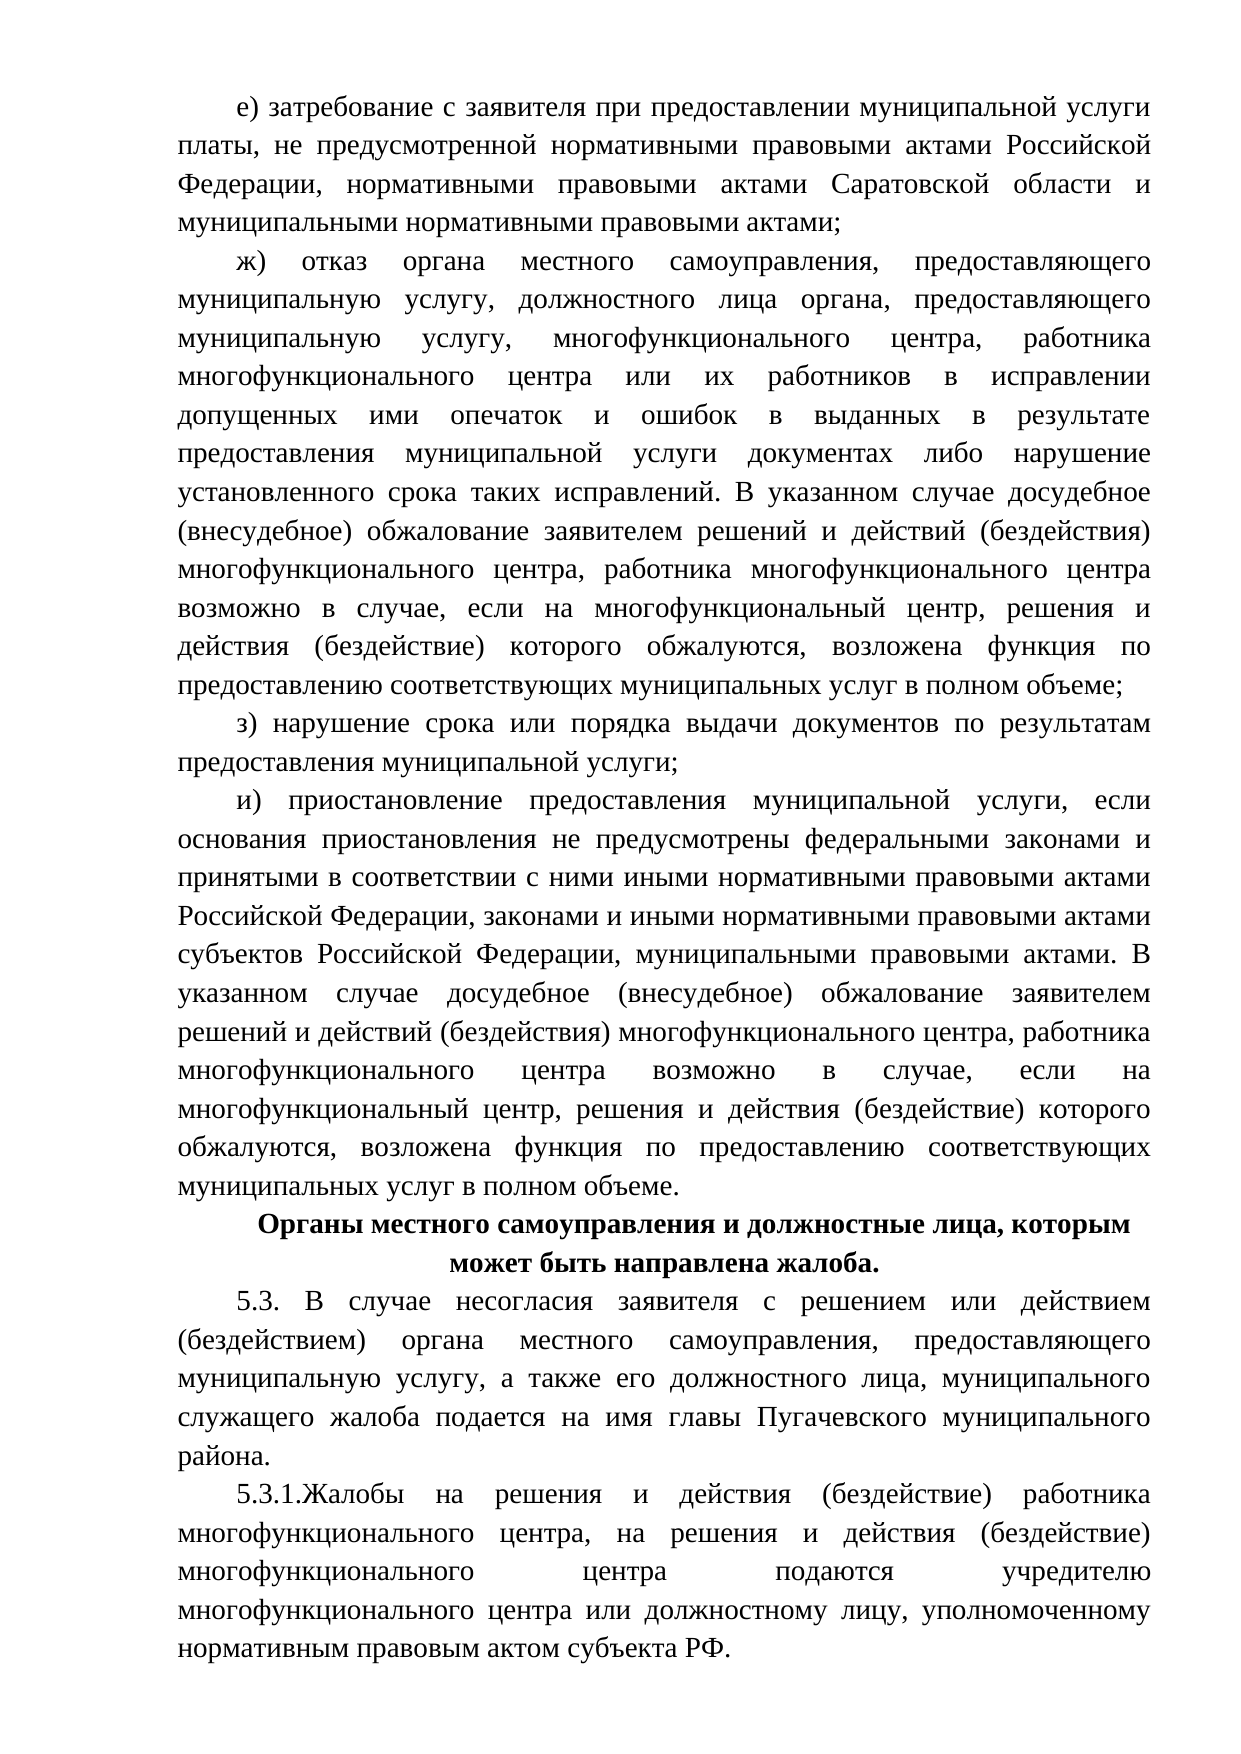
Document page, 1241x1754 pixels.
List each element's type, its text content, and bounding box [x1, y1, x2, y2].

text и) приостановление предоставления муниципальной услуги, если основания приостановления не предусмотрены федеральными законами и принятыми в соответствии с ними иными нормативными правовыми актами Российской Федерации, законами и иными нормативными правовыми актами субъектов Российской Федерации, муниципальными правовыми актами. В указанном случае досудебное (внесудебное) обжалование заявителем решений и действий (бездействия) многофункционального центра, работника многофункционального центра возможно в случае, если на многофункциональный центр, решения и действия (бездействие) которого обжалуются, возложена функция по предоставлению соответствующих муниципальных услуг в полном объеме. [177, 782, 1152, 1201]
text ж) отказ органа местного самоуправления, предоставляющего муниципальную услугу, должностного лица органа, предоставляющего муниципальную услугу, многофункционального центра, работника многофункционального центра или их работников в исправлении допущенных ими опечаток и ошибок в выданных в результате предоставления муниципальной услуги документах либо нарушение установленного срока таких исправлений. В указанном случае досудебное (внесудебное) обжалование заявителем решений и действий (бездействия) многофункционального центра, работника многофункционального центра возможно в случае, если на многофункциональный центр, решения и действия (бездействие) которого обжалуются, возложена функция по предоставлению соответствующих муниципальных услуг в полном объеме; [177, 243, 1152, 700]
text з) нарушение срока или порядка выдачи документов по результатам предоставления муниципальной услуги; [177, 705, 1152, 777]
text е) затребование с заявителя при предоставлении муниципальной услуги платы, не предусмотренной нормативными правовыми актами Российской Федерации, нормативными правовыми актами Саратовской области и муниципальными нормативными правовыми актами; [177, 89, 1152, 238]
text 5.3.1.Жалобы на решения и действия (бездействие) работника многофункционального центра, на решения и действия (бездействие) многофункционального центра подаются учредителю многофункционального центра или должностному лицу, уполномоченному нормативным правовым актом субъекта РФ. [177, 1476, 1152, 1664]
text Органы местного самоуправления и должностные лица, которым может быть направлена жалоба. [177, 1206, 1152, 1278]
text 5.3. В случае несогласия заявителя с решением или действием (бездействием) органа местного самоуправления, предоставляющего муниципальную услугу, а также его должностного лица, муниципального служащего жалоба подается на имя главы Пугачевского муниципального района. [177, 1283, 1152, 1471]
